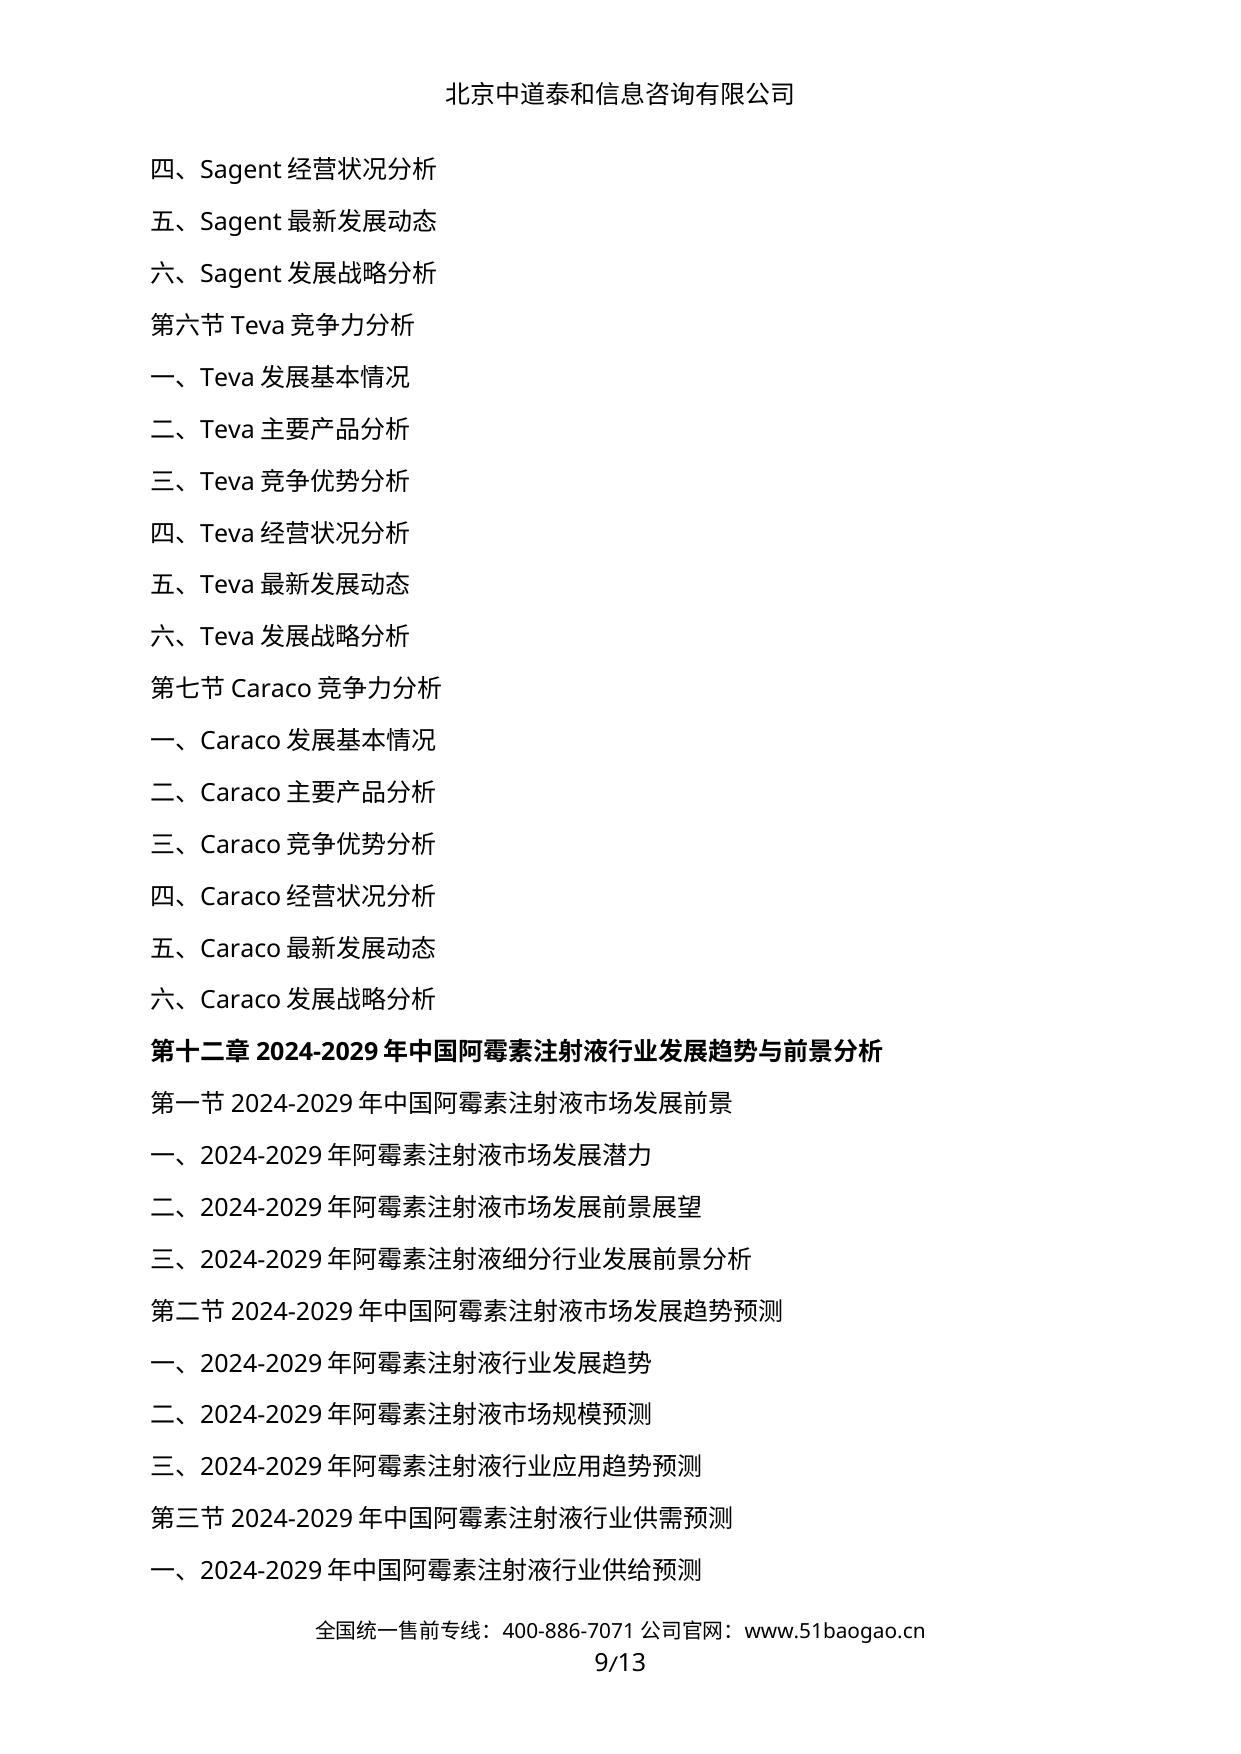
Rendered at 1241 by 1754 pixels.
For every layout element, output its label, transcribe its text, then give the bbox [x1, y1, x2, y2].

text 第一节 2024-2029年中国阿霉素注射液市场发展前景 [150, 1084, 1090, 1120]
text 三、2024-2029年阿霉素注射液行业应用趋势预测 [150, 1447, 1090, 1483]
text 四、Teva经营状况分析 [150, 513, 1090, 549]
text 五、Sagent最新发展动态 [150, 202, 1090, 238]
text 一、Teva发展基本情况 [150, 357, 1090, 394]
text 三、2024-2029年阿霉素注射液细分行业发展前景分析 [150, 1239, 1090, 1276]
text 第二节 2024-2029年中国阿霉素注射液市场发展趋势预测 [150, 1291, 1090, 1327]
text 六、Teva发展战略分析 [150, 617, 1090, 653]
text 第三节 2024-2029年中国阿霉素注射液行业供需预测 [150, 1499, 1090, 1535]
text 四、Caraco经营状况分析 [150, 876, 1090, 912]
text 一、Caraco发展基本情况 [150, 721, 1090, 757]
text 二、Caraco主要产品分析 [150, 772, 1090, 809]
text 一、2024-2029年阿霉素注射液行业发展趋势 [150, 1343, 1090, 1379]
text 一、2024-2029年中国阿霉素注射液行业供给预测 [150, 1551, 1090, 1587]
text 三、Caraco竞争优势分析 [150, 824, 1090, 861]
text 六、Caraco发展战略分析 [150, 980, 1090, 1016]
text 六、Sagent发展战略分析 [150, 254, 1090, 290]
text 二、Teva主要产品分析 [150, 409, 1090, 446]
text 一、2024-2029年阿霉素注射液市场发展潜力 [150, 1136, 1090, 1172]
text 第六节 Teva竞争力分析 [150, 306, 1090, 342]
text 第七节 Caraco竞争力分析 [150, 669, 1090, 705]
text 二、2024-2029年阿霉素注射液市场规模预测 [150, 1395, 1090, 1431]
text 四、Sagent经营状况分析 [150, 150, 1090, 186]
text 三、Teva竞争优势分析 [150, 461, 1090, 497]
text 二、2024-2029年阿霉素注射液市场发展前景展望 [150, 1187, 1090, 1224]
text 五、Teva最新发展动态 [150, 565, 1090, 601]
text 第十二章 2024-2029年中国阿霉素注射液行业发展趋势与前景分析 [150, 1032, 1090, 1068]
text 五、Caraco最新发展动态 [150, 928, 1090, 964]
